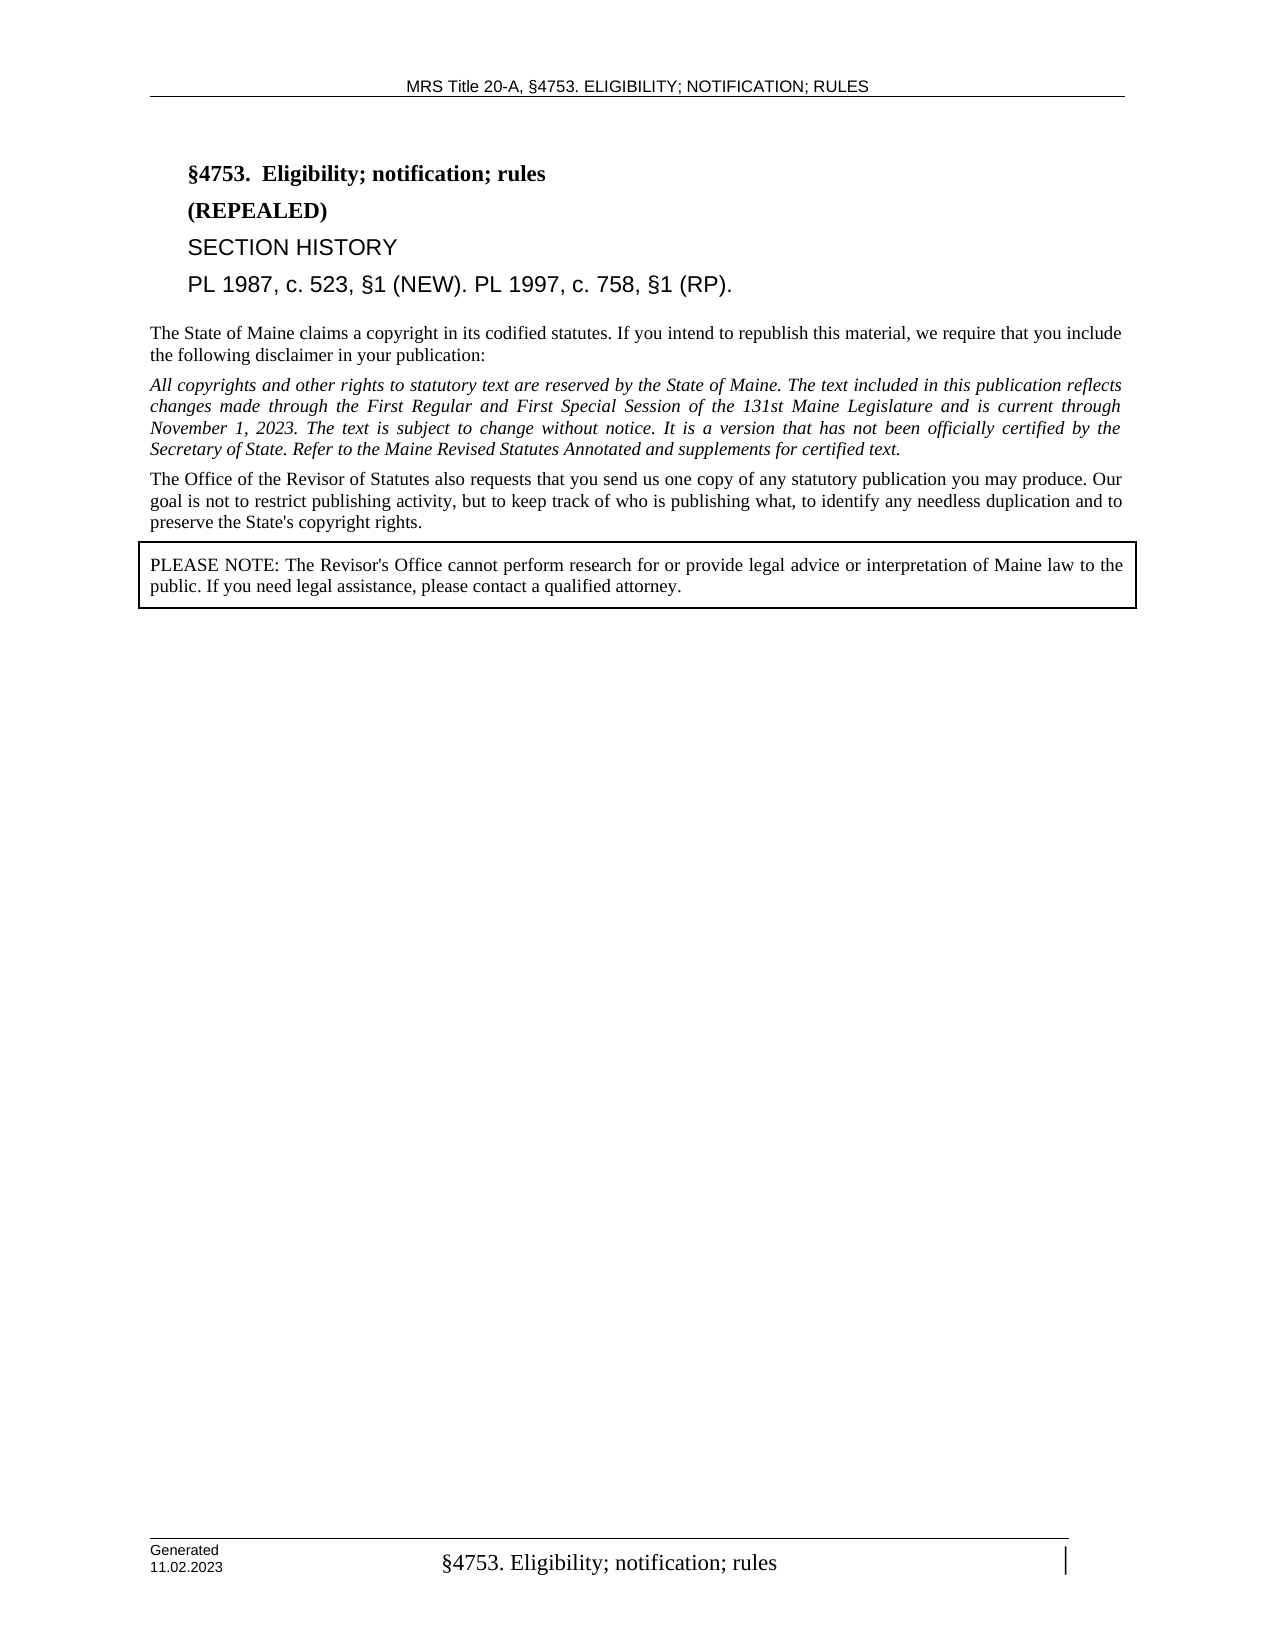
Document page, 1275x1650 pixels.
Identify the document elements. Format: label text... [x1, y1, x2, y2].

text The Office of the Revisor of Statutes also requests that you send us one copy of any statutory publication you may produce. Our goal is not to restrict publishing activity, but to keep track of who is publishing what, to identify any needless duplication and to preserve the State's copyright rights. [150, 468, 1125, 533]
text PLEASE NOTE: The Revisor's Office cannot perform research for or provide legal advice or interpretation of Maine law to the public. If you need legal assistance, please contact a qualified attorney. [140, 543, 1135, 607]
text (REPEALED) [187, 197, 1125, 223]
text The State of Maine claims a copyright in its codified statutes. If you intend to republish this material, we require that you include the following disclaimer in your publication: [150, 322, 1125, 365]
text PL 1987, c. 523, §1 (NEW). PL 1997, c. 758, §1 (RP). [187, 271, 1125, 297]
text §4753. Eligibility; notification; rules [187, 160, 1125, 187]
text SECTION HISTORY [187, 234, 1125, 260]
text All copyrights and other rights to statutory text are reserved by the State of Maine. The text included in this publication reflects changes made through the First Regular and First Special Session of the 131st Maine Legislature and is current through November 1, 2023 . The text is subject to change without notice. It is a version that has not been officially certified by the Secretary of State. Refer to the Maine Revised Statutes Annotated and supplements for certified text. [150, 373, 1125, 460]
